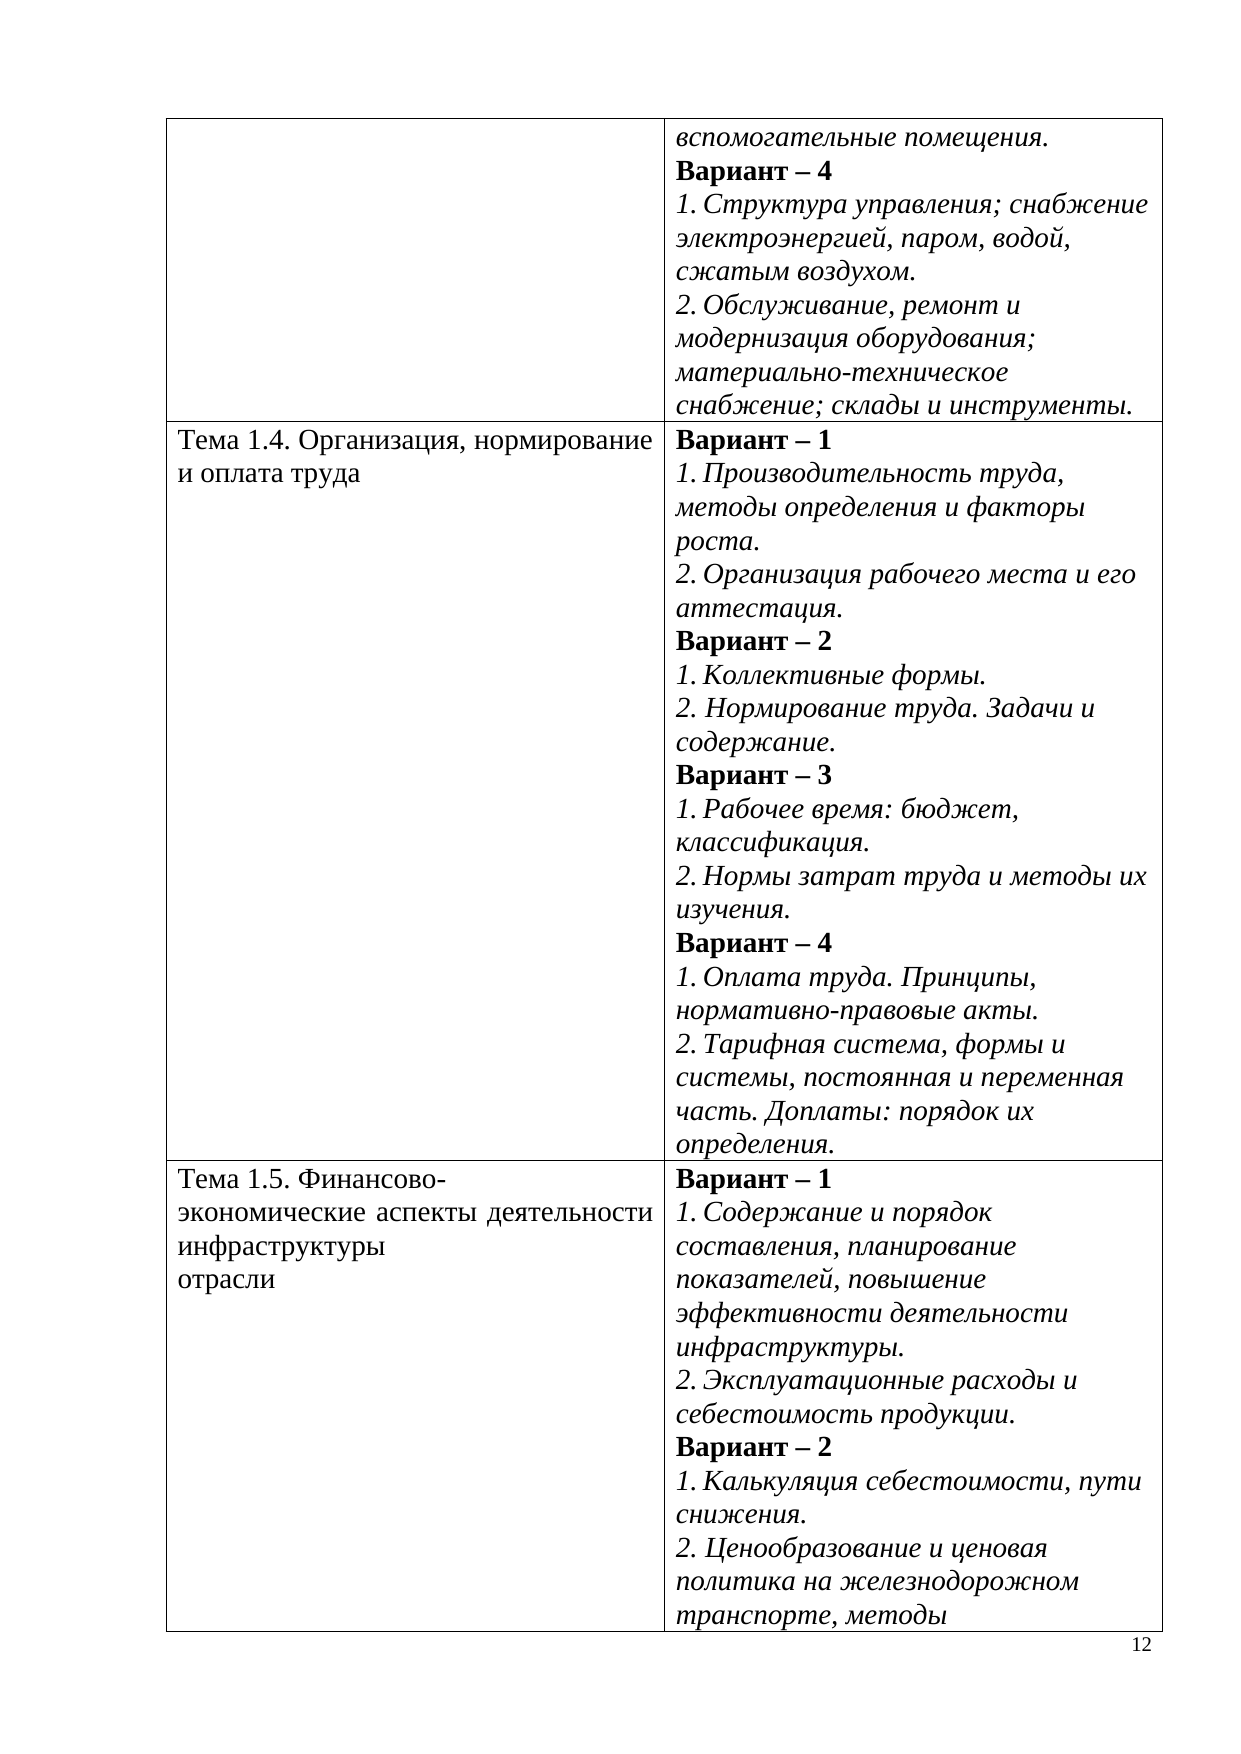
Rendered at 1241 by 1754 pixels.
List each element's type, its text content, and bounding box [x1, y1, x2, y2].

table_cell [665, 1161, 1162, 1631]
table_cell Вариант – 1 1. Производительность труда, методы определения и факторы роста. 2. Организация рабочего места и его аттестация. Вариант – 2 1. Коллективные формы. 2. Нормирование труда. Задачи и содержание. Вариант – 3 1. Рабочее время: бюджет, классификация. 2. Нормы затрат труда и методы их изучения. Вариант – 4 1. Оплата труда. Принципы, нормативно-правовые акты. 2. Тарифная система, формы и системы, постоянная и переменная часть. Доплаты: порядок их определения. [665, 422, 1162, 1160]
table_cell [167, 1161, 664, 1631]
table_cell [167, 119, 664, 421]
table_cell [665, 119, 1162, 421]
table_cell Тема 1.4. Организация, нормирование и оплата труда [167, 422, 664, 1160]
